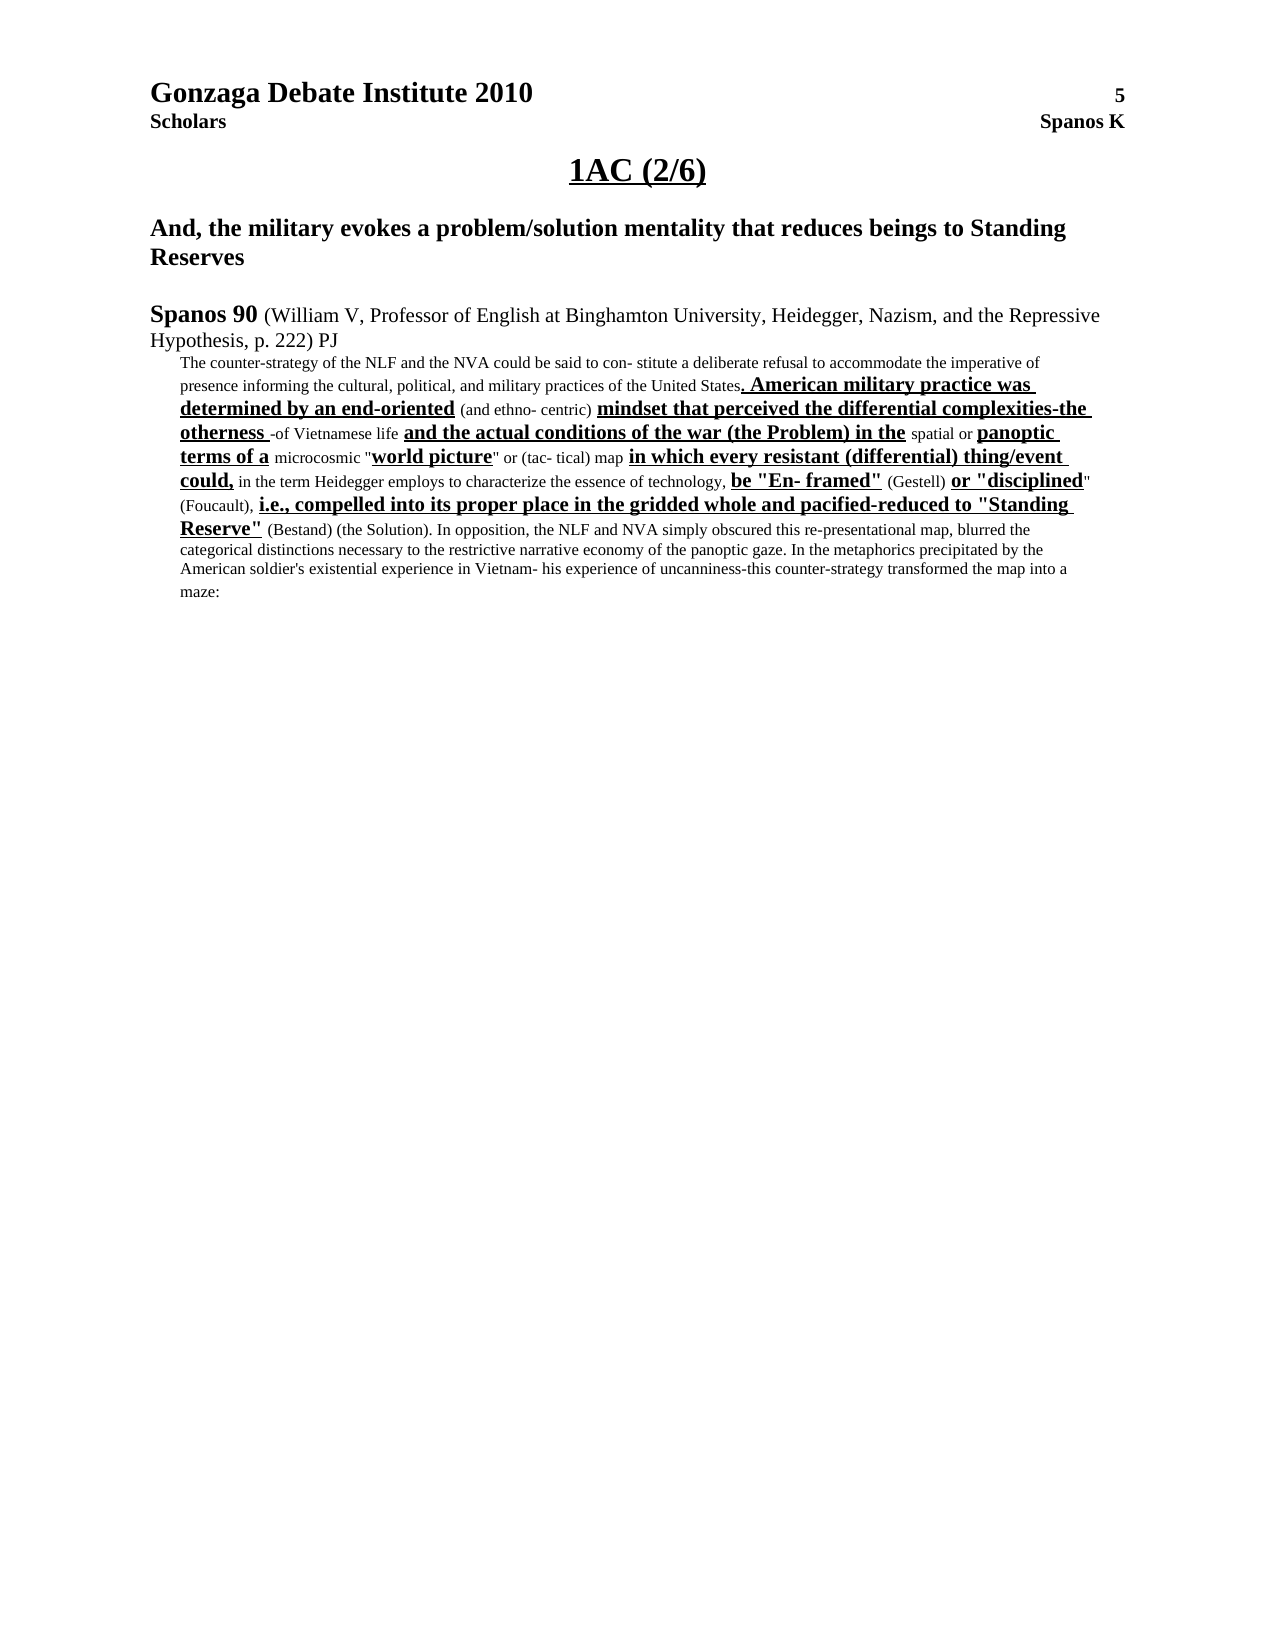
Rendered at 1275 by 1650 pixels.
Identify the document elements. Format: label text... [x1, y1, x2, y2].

text The counter-strategy of the NLF and the NVA could be said to con- stitute a deliberate refusal to accommodate the imperative of presence informing the cultural, political, and military practices of the United States. American military practice was determined by an end-oriented (and ethno- centric) mindset that perceived the differential complexities-the otherness -of Vietnamese life and the actual conditions of the war (the Problem) in the spatial or panoptic terms of a microcosmic "world picture" or (tac- tical) map in which every resistant (differential) thing/event could, in the term Heidegger employs to characterize the essence of technology, be "En- framed" (Gestell) or "disciplined" (Foucault), i.e., compelled into its proper place in the gridded whole and pacified-reduced to "Standing Reserve" (Bestand) (the Solution). In opposition, the NLF and NVA simply obscured this re-presentational map, blurred the categorical distinctions necessary to the restrictive narrative economy of the panoptic gaze. In the metaphorics precipitated by the American soldier's existential experience in Vietnam- his experience of uncanniness-this counter-strategy transformed the map into a maze: [180, 352, 1095, 602]
text And, the military evokes a problem/solution mentality that reduces beings to Standing Reserves [150, 213, 1125, 271]
title 1AC (2/6) [150, 150, 1125, 188]
text Spanos 90 (William V, Professor of English at Binghamton University, Heidegger, Nazism, and the Repressive Hypothesis, p. 222) PJ [150, 299, 1125, 352]
